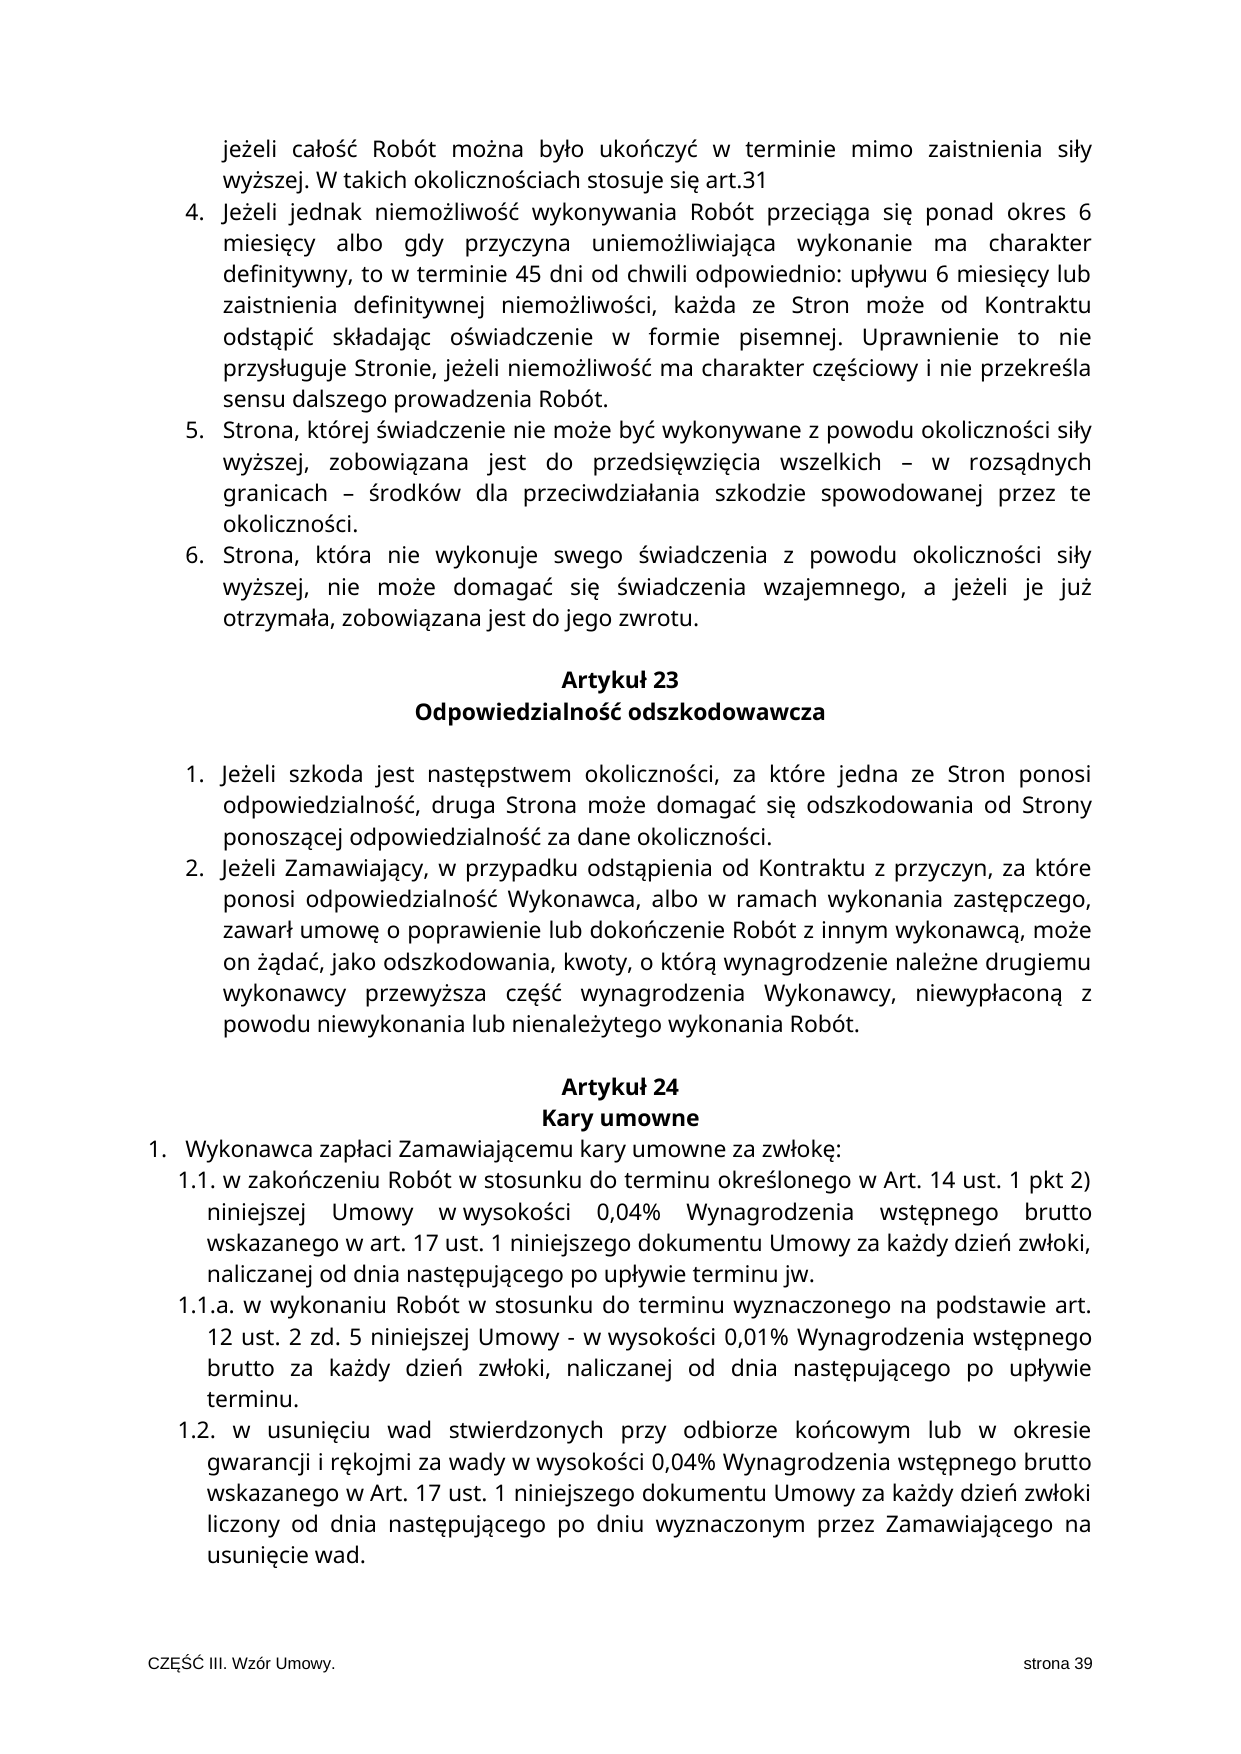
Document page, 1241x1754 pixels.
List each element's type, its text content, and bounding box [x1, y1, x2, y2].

list Jeżeli Zamawiający, w przypadku odstąpienia od Kontraktu z przyczyn, za które ponosi odpowiedzialność Wykonawca, albo w ramach wykonania zastępczego, zawarł umowę o poprawienie lub dokończenie Robót z innym wykonawcą, może on żądać, jako odszkodowania, kwoty, o którą wynagrodzenie należne drugiemu wykonawcy przewyższa część wynagrodzenia Wykonawcy, niewypłaconą z powodu niewykonania lub nienależytego wykonania Robót. [185, 852, 1093, 1039]
list Jeżeli jednak niemożliwość wykonywania Robót przeciąga się ponad okres 6 miesięcy albo gdy przyczyna uniemożliwiająca wykonanie ma charakter definitywny, to w terminie 45 dni od chwili odpowiednio: upływu 6 miesięcy lub zaistnienia definitywnej niemożliwości, każda ze Stron może od Kontraktu odstąpić składając oświadczenie w formie pisemnej. Uprawnienie to nie przysługuje Stronie, jeżeli niemożliwość ma charakter częściowy i nie przekreśla sensu dalszego prowadzenia Robót. [185, 195, 1093, 414]
text Odpowiedzialność odszkodowawcza [148, 695, 1093, 727]
text Kary umowne [148, 1102, 1093, 1133]
list Jeżeli szkoda jest następstwem okoliczności, za które jedna ze Stron ponosi odpowiedzialność, druga Strona może domagać się odszkodowania od Strony ponoszącej odpowiedzialność za dane okoliczności. [185, 758, 1093, 852]
list Wykonawca zapłaci Zamawiającemu kary umowne za zwłokę: [148, 1133, 1093, 1164]
text 1.2. w usunięciu wad stwierdzonych przy odbiorze końcowym lub w okresie gwarancji i rękojmi za wady w wysokości 0,04% Wynagrodzenia wstępnego brutto wskazanego w Art. 17 ust. 1 niniejszego dokumentu Umowy za każdy dzień zwłoki liczony od dnia następującego po dniu wyznaczonym przez Zamawiającego na usunięcie wad. [177, 1414, 1093, 1570]
text Artykuł 23 [148, 664, 1093, 695]
text 1.1.a. w wykonaniu Robót w stosunku do terminu wyznaczonego na podstawie art. 12 ust. 2 zd. 5 niniejszej Umowy - w wysokości 0,01% Wynagrodzenia wstępnego brutto za każdy dzień zwłoki, naliczanej od dnia następującego po upływie terminu. [177, 1289, 1093, 1414]
text Artykuł 24 [148, 1070, 1093, 1102]
list Strona, która nie wykonuje swego świadczenia z powodu okoliczności siły wyższej, nie może domagać się świadczenia wzajemnego, a jeżeli je już otrzymała, zobowiązana jest do jego zwrotu. [185, 539, 1093, 633]
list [185, 133, 1093, 195]
text 1.1. w zakończeniu Robót w stosunku do terminu określonego w Art. 14 ust. 1 pkt 2) niniejszej Umowy w wysokości 0,04% Wynagrodzenia wstępnego brutto wskazanego w art. 17 ust. 1 niniejszego dokumentu Umowy za każdy dzień zwłoki, naliczanej od dnia następującego po upływie terminu jw. [177, 1164, 1093, 1289]
list Strona, której świadczenie nie może być wykonywane z powodu okoliczności siły wyższej, zobowiązana jest do przedsięwzięcia wszelkich – w rozsądnych granicach – środków dla przeciwdziałania szkodzie spowodowanej przez te okoliczności. [185, 414, 1093, 539]
